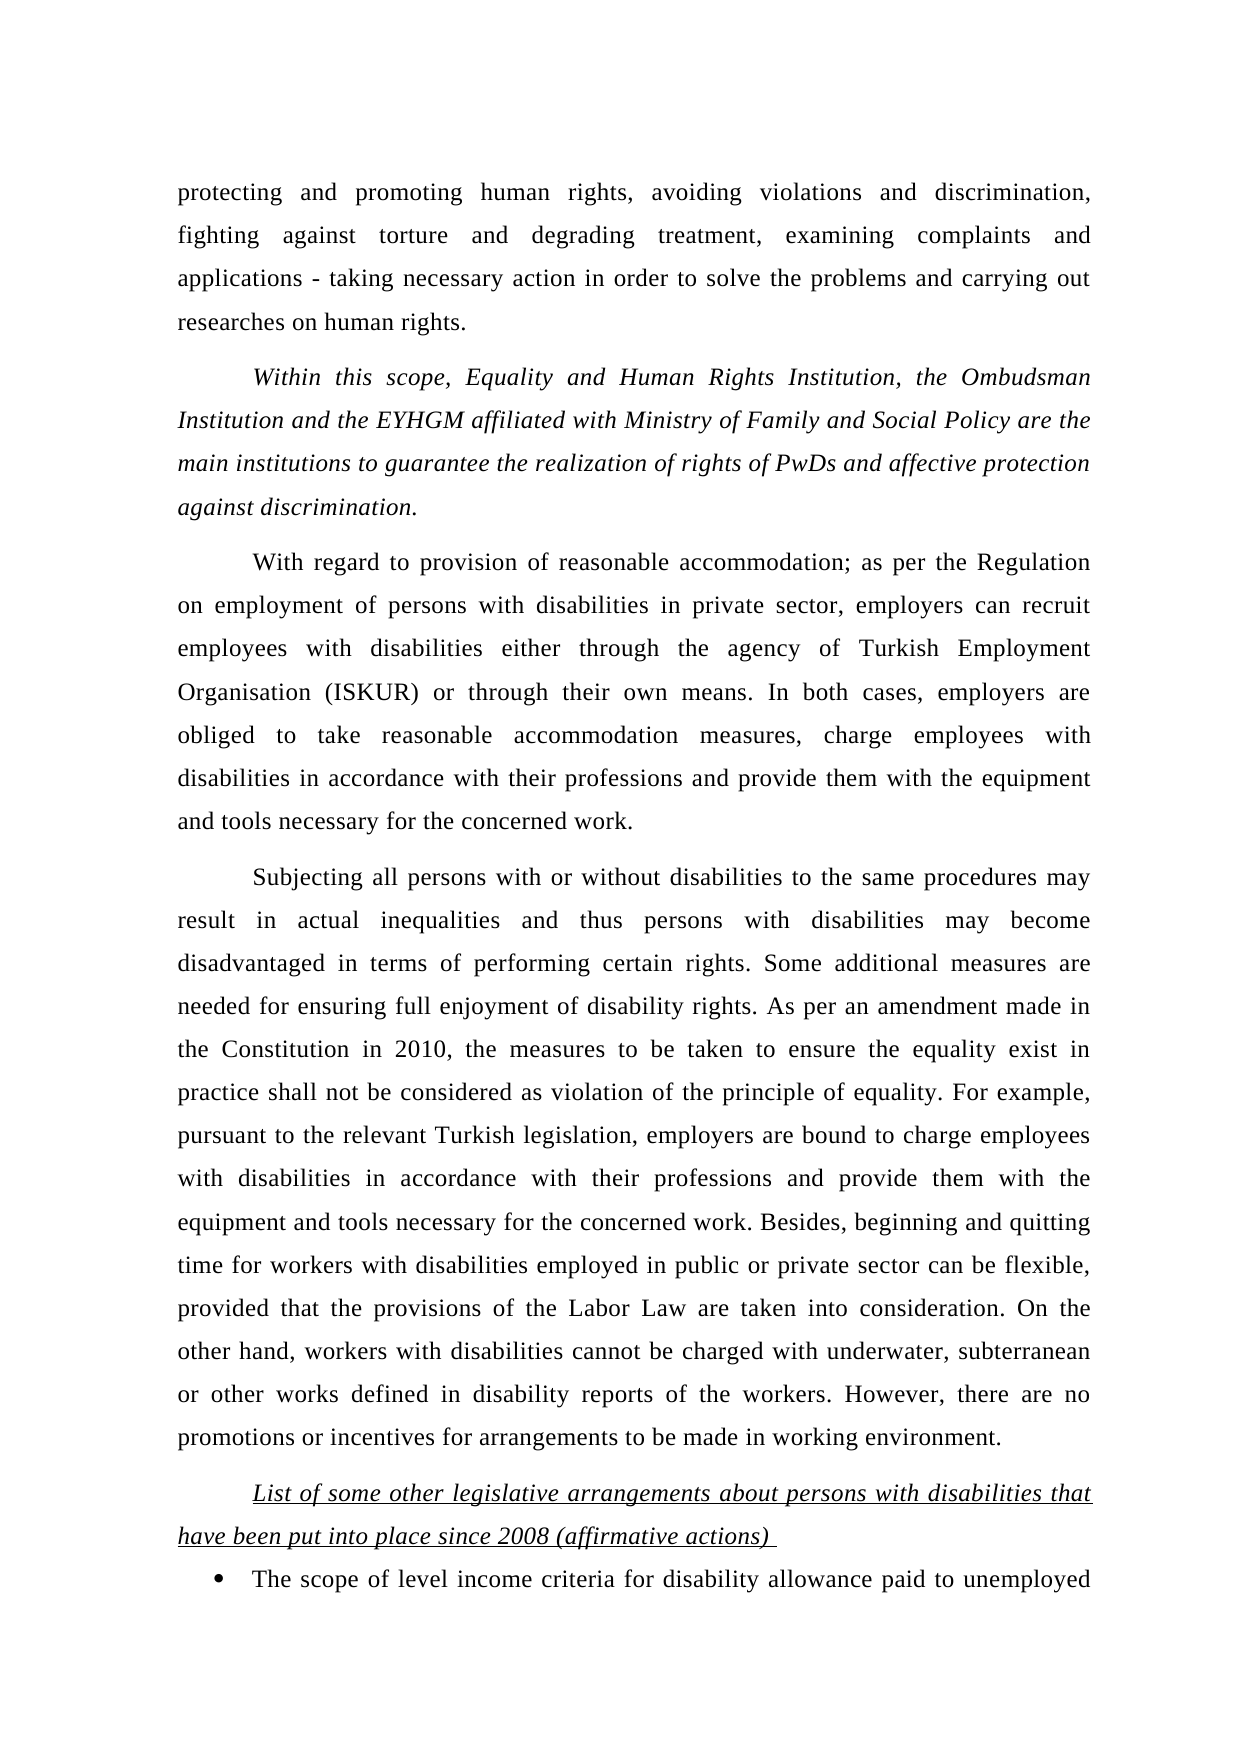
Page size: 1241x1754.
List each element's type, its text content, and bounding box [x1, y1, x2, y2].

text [177, 177, 1092, 335]
text Within this scope, Equality and Human Rights Institution, the Ombudsman Institution and the EYHGM affiliated with Ministry of Family and Social Policy are the main institutions to guarantee the realization of rights of PwDs and affective protection against discrimination. [177, 362, 1092, 520]
text With regard to provision of reasonable accommodation; as per the Regulation on employment of persons with disabilities in private sector, employers can recruit employees with disabilities either through the agency of Turkish Employment Organisation (ISKUR) or through their own means. In both cases, employers are obliged to take reasonable accommodation measures, charge employees with disabilities in accordance with their professions and provide them with the equipment and tools necessary for the concerned work. [177, 547, 1092, 835]
text List of some other legislative arrangements about persons with disabilities that have been put into place since 2008 (affirmative actions) [177, 1478, 1092, 1550]
text Subjecting all persons with or without disabilities to the same procedures may result in actual inequalities and thus persons with disabilities may become disadvantaged in terms of performing certain rights. Some additional measures are needed for ensuring full enjoyment of disability rights. As per an amendment made in the Constitution in 2010, the measures to be taken to ensure the equality exist in practice shall not be considered as violation of the principle of equality. For example, pursuant to the relevant Turkish legislation, employers are bound to charge employees with disabilities in accordance with their professions and provide them with the equipment and tools necessary for the concerned work. Besides, beginning and quitting time for workers with disabilities employed in public or private sector can be flexible, provided that the provisions of the Labor Law are taken into consideration. On the other hand, workers with disabilities cannot be charged with underwater, subterranean or other works defined in disability reports of the workers. However, there are no promotions or incentives for arrangements to be made in working environment. [177, 862, 1092, 1451]
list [214, 1564, 1092, 1593]
